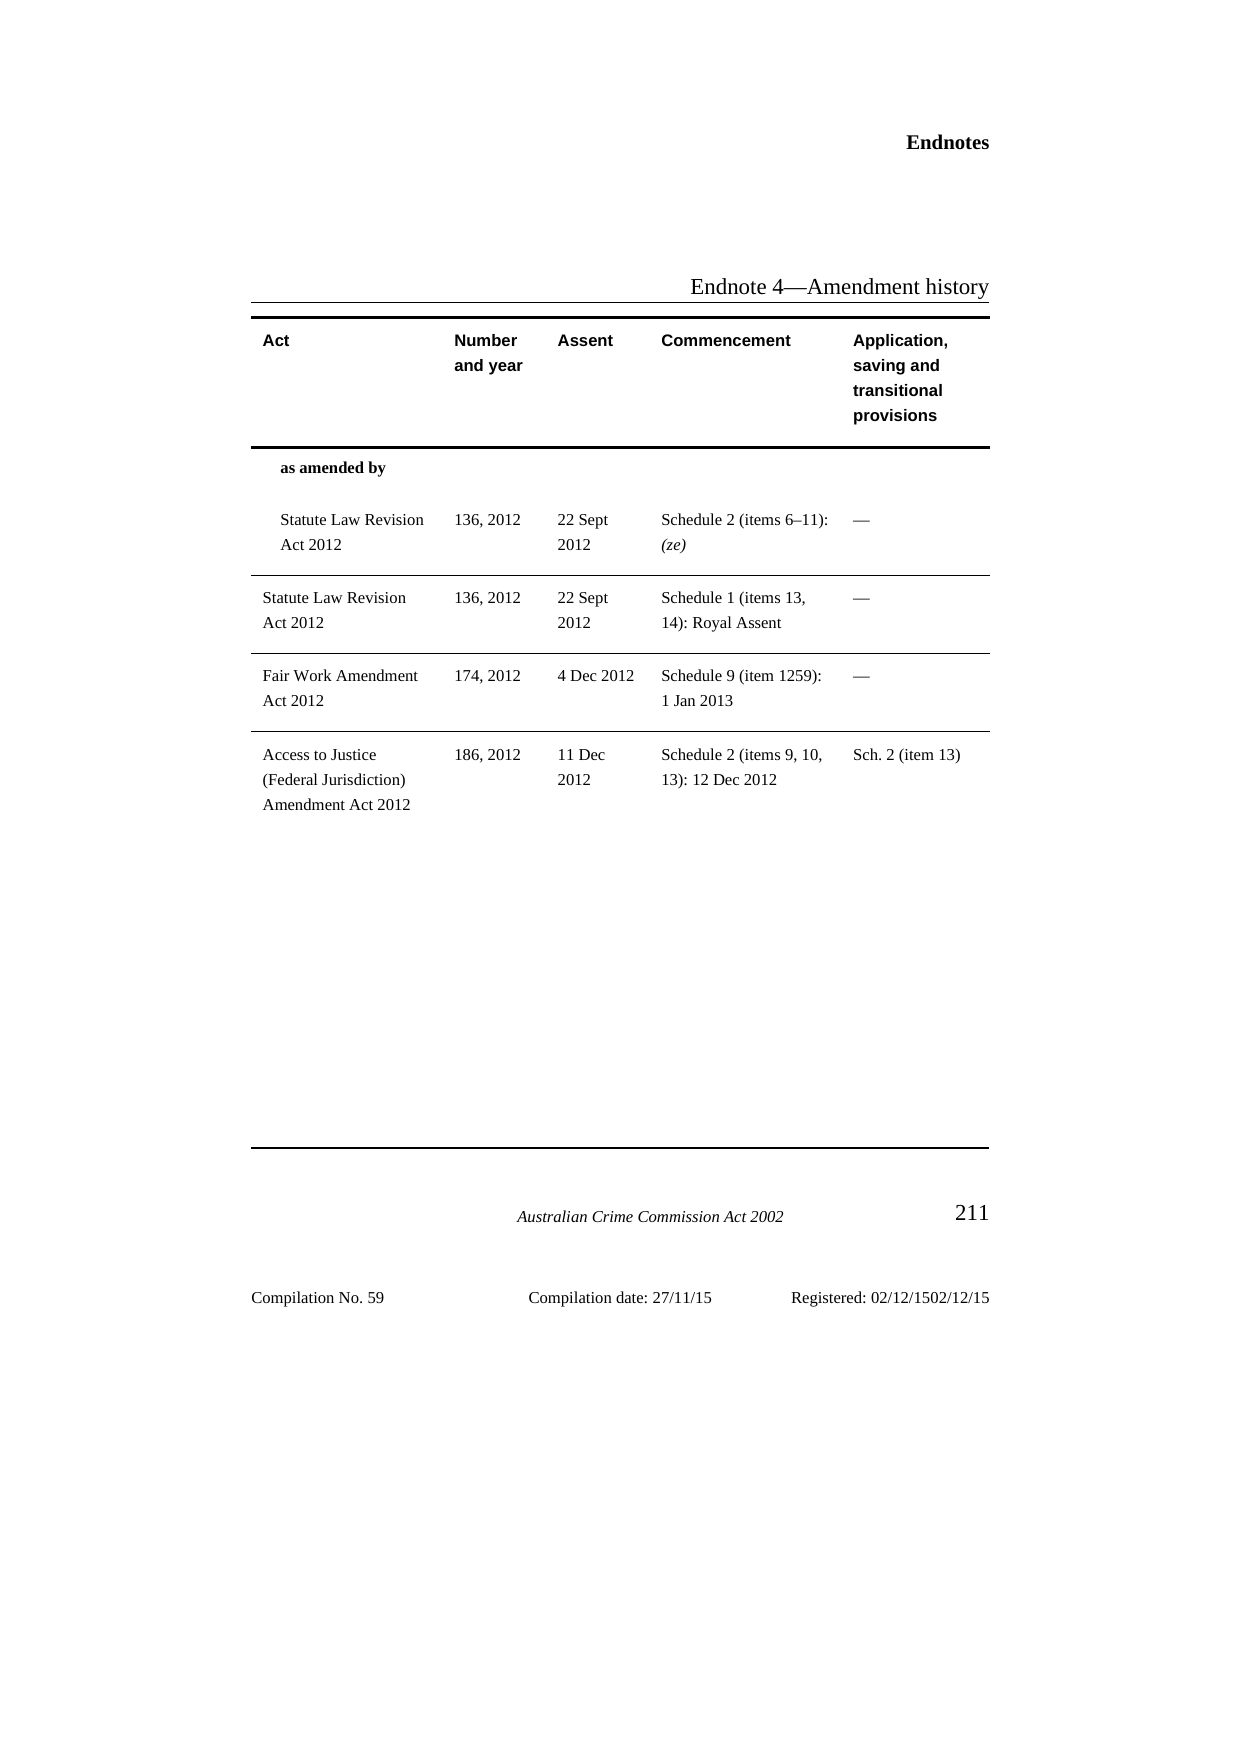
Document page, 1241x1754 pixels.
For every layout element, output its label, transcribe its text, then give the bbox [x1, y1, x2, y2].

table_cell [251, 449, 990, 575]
table_header Act [251, 319, 443, 446]
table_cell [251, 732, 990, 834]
table_header Application, saving and transitional provisions [842, 319, 990, 446]
table_header Commencement [650, 319, 842, 446]
table_header Number and year [443, 319, 546, 446]
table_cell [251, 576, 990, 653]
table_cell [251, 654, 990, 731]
table_header Assent [546, 319, 650, 446]
